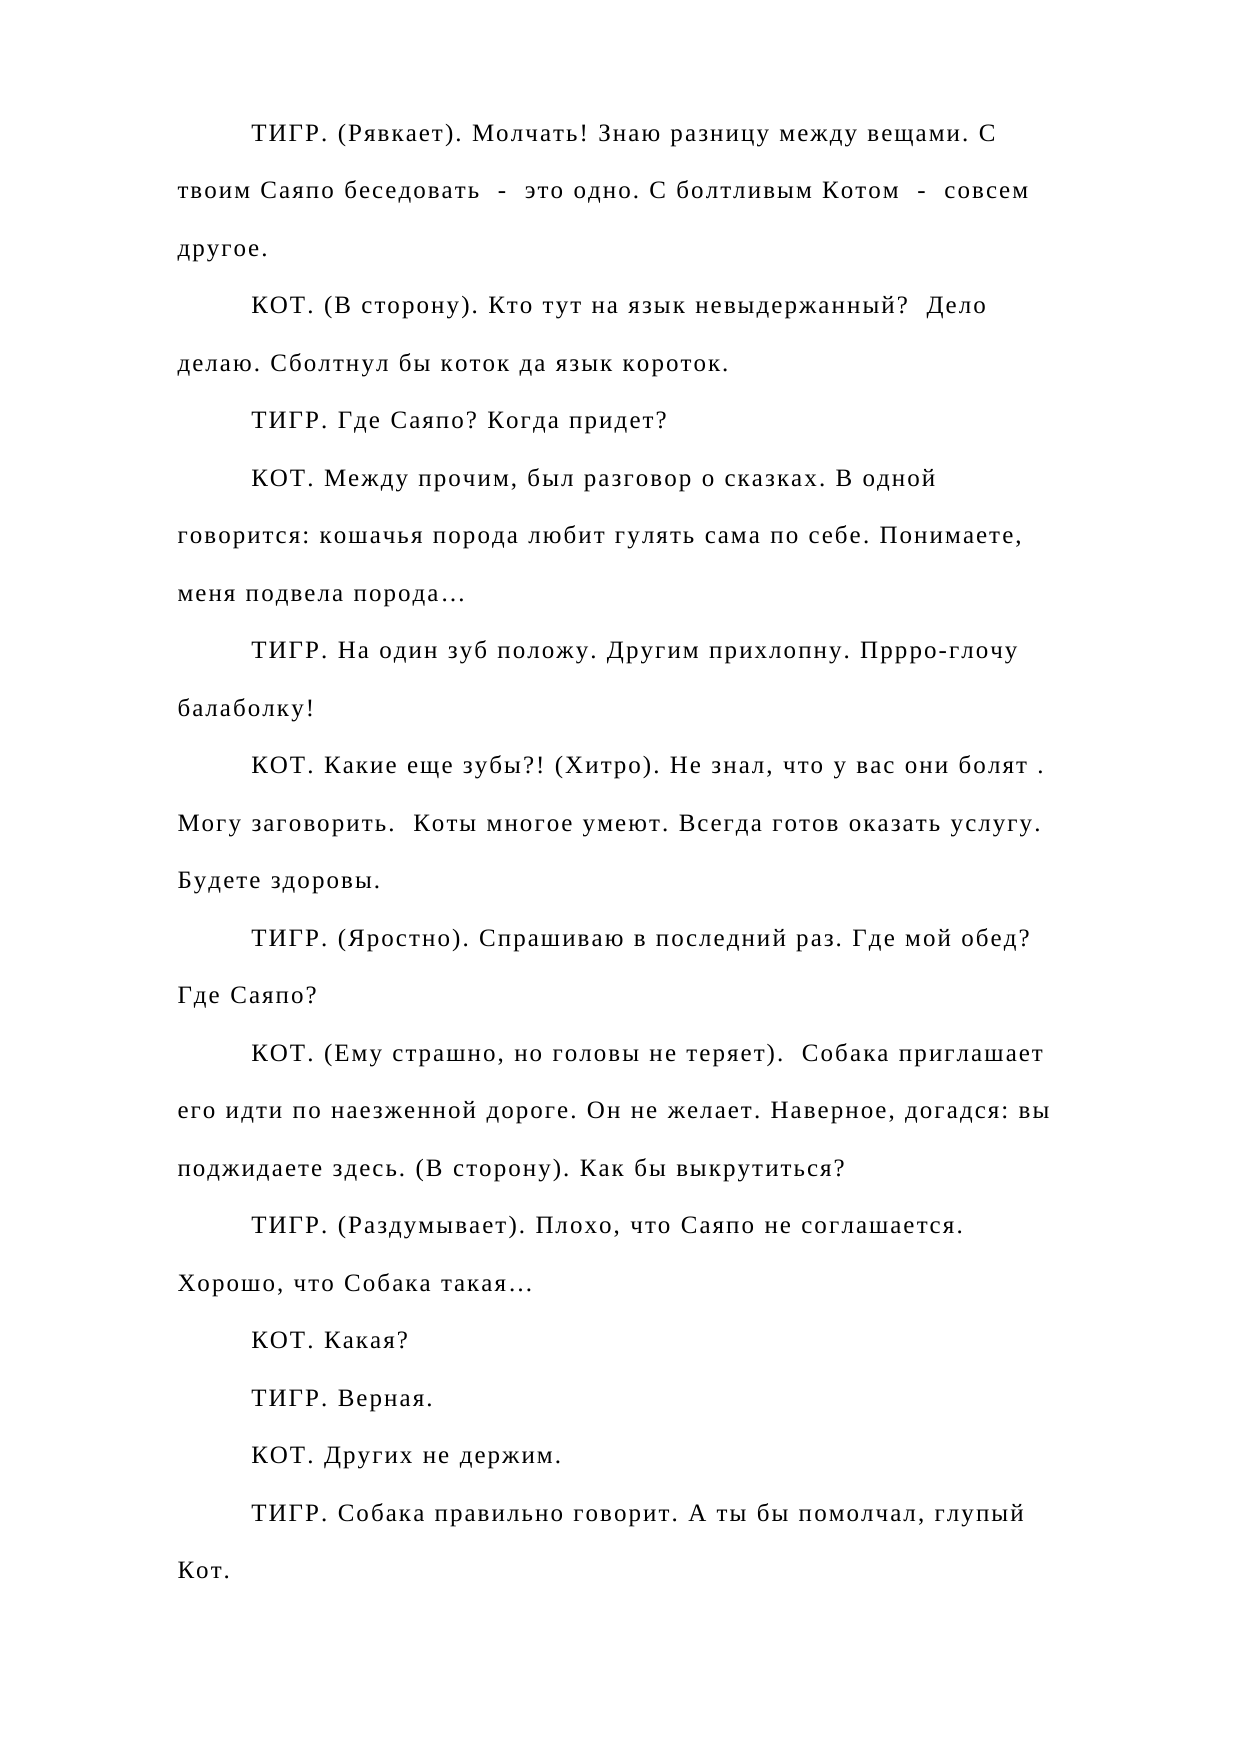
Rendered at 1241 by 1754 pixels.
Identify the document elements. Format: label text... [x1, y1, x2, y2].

text ТИГР. На один зуб положу. Другим прихлопну. Пррро-глочу балаболку! [177, 636, 1067, 722]
text КОТ. Какая? [177, 1326, 1067, 1354]
text ТИГР. Верная. [177, 1383, 1067, 1412]
text КОТ. Других не держим. [177, 1441, 1067, 1469]
text КОТ. Между прочим, был разговор о сказках. В одной говорится: кошачья порода любит гулять сама по себе. Понимаете, меня подвела порода… [177, 463, 1067, 607]
text КОТ. Какие еще зубы?! (Хитро). Не знал, что у вас они болят . Могу заговорить. Коты многое умеют. Всегда готов оказать услугу. Будете здоровы. [177, 751, 1067, 894]
text КОТ. (Ему страшно, но головы не теряет). Собака приглашает его идти по наезженной дороге. Он не желает. Наверное, догадся: вы поджидаете здесь. (В сторону). Как бы выкрутиться? [177, 1038, 1067, 1182]
text ТИГР. (Яростно). Спрашиваю в последний раз. Где мой обед? Где Саяпо? [177, 923, 1067, 1009]
text ТИГР. (Раздумывает). Плохо, что Саяпо не соглашается. Хорошо, что Собака такая… [177, 1211, 1067, 1297]
text КОТ. (В сторону). Кто тут на язык невыдержанный? Дело делаю. Сболтнул бы коток да язык короток. [177, 291, 1067, 377]
text ТИГР. (Рявкает). Молчать! Знаю разницу между вещами. С твоим Саяпо беседовать - это одно. С болтливым Котом - совсем другое. [177, 118, 1067, 262]
text ТИГР. Собака правильно говорит. А ты бы помолчал, глупый Кот. [177, 1498, 1067, 1584]
text ТИГР. Где Саяпо? Когда придет? [177, 406, 1067, 434]
